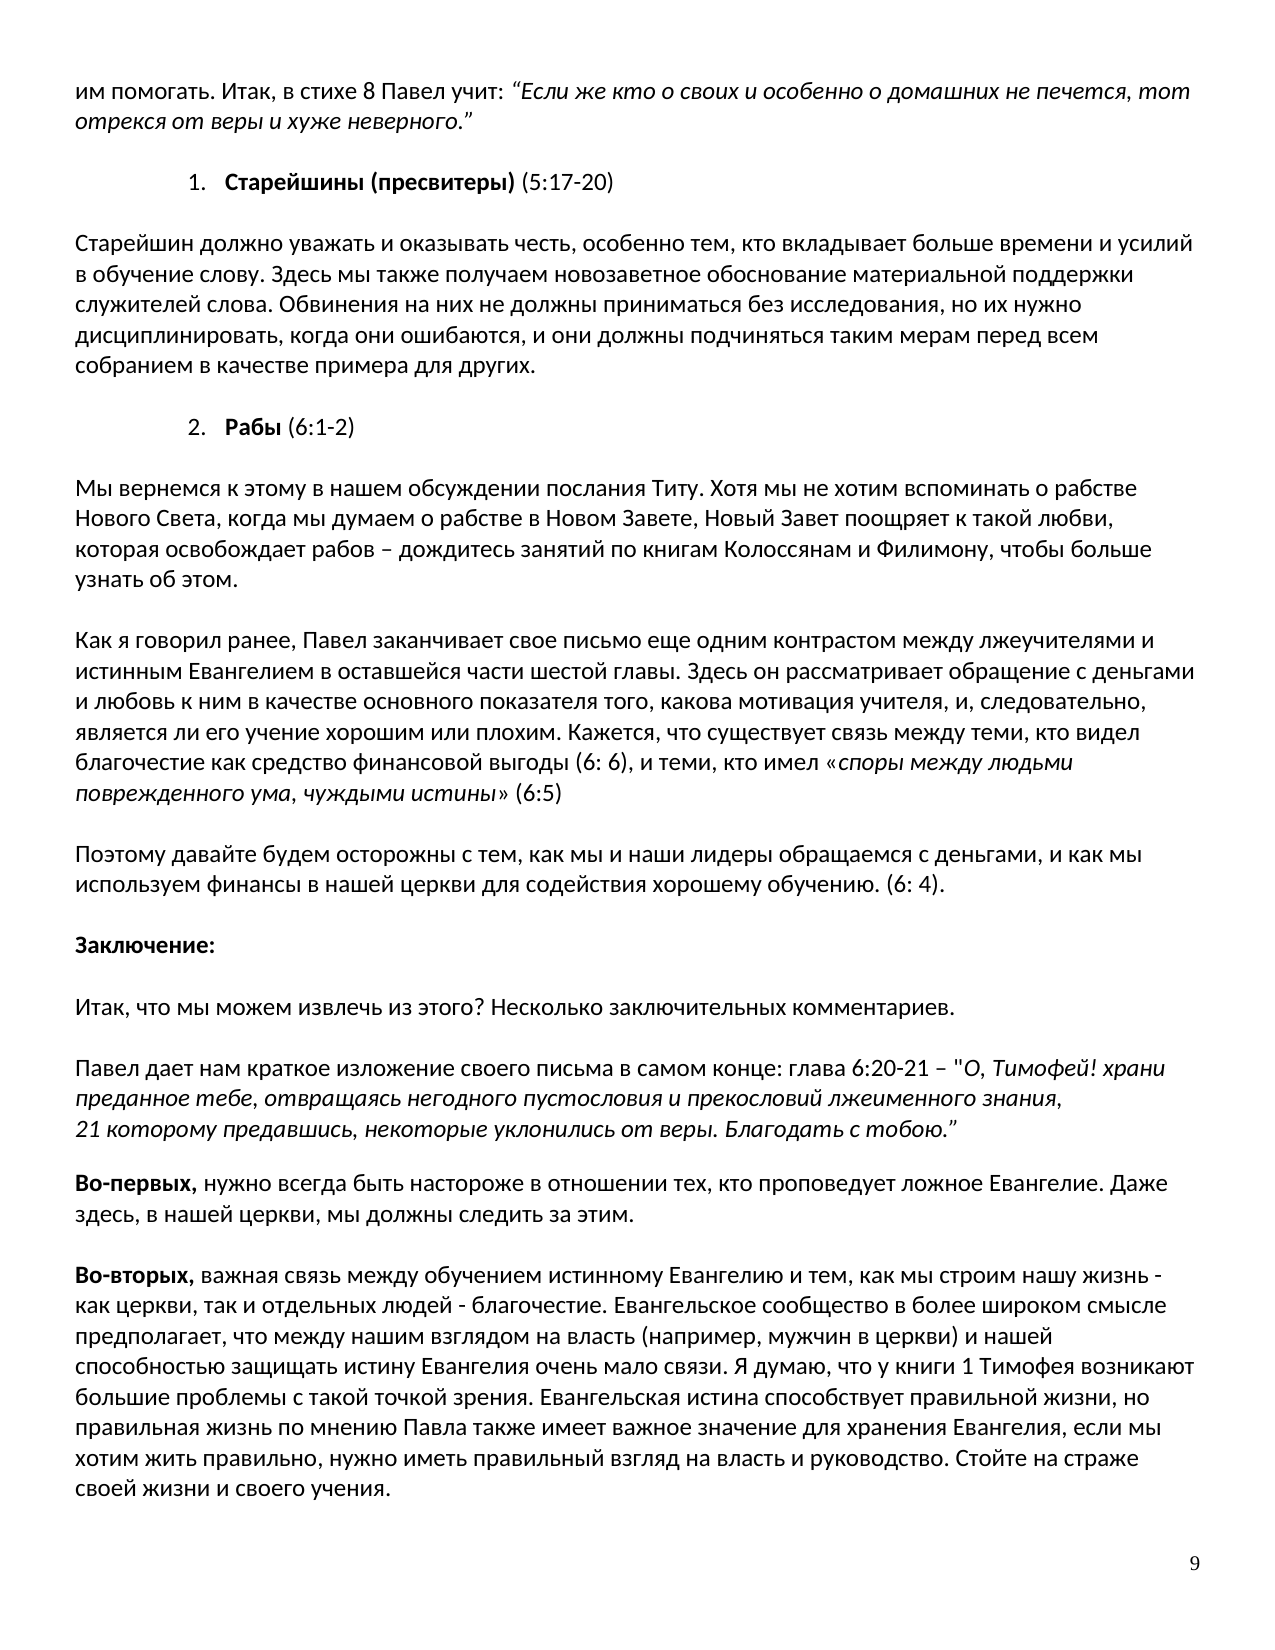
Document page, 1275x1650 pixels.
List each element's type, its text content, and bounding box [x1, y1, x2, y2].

text Старейшин должно уважать и оказывать честь, особенно тем, кто вкладывает больше времени и усилий в обучение слову. Здесь мы также получаем новозаветное обоснование материальной поддержки служителей слова. Обвинения на них не должны приниматься без исследования, но их нужно дисциплинировать, когда они ошибаются, и они должны подчиняться таким мерам перед всем собранием в качестве примера для других. [75, 228, 1200, 380]
text Итак, что мы можем извлечь из этого? Несколько заключительных комментариев. [75, 991, 1200, 1021]
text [75, 75, 1200, 136]
list Старейшины (пресвитеры) (5:17-20) [187, 167, 1200, 197]
list Рабы (6:1-2) [187, 411, 1200, 441]
text Во-первых, нужно всегда быть настороже в отношении тех, кто проповедует ложное Евангелие. Даже здесь, в нашей церкви, мы должны следить за этим. [75, 1167, 1200, 1228]
text Павел дает нам краткое изложение своего письма в самом конце: глава 6:20-21 – "О, Тимофей! храни преданное тебе, отвращаясь негодного пустословия и прекословий лжеименного знания, [75, 1052, 1200, 1113]
text Заключение: [75, 929, 1200, 960]
text Как я говорил ранее, Павел заканчивает свое письмо еще одним контрастом между лжеучителями и истинным Евангелием в оставшейся части шестой главы. Здесь он рассматривает обращение с деньгами и любовь к ним в качестве основного показателя того, какова мотивация учителя, и, следовательно, является ли его учение хорошим или плохим. Кажется, что существует связь между теми, кто видел благочестие как средство финансовой выгоды (6: 6), и теми, кто имел «споры между людьми поврежденного ума, чуждыми истины» (6:5) [75, 624, 1200, 807]
text Во-вторых, важная связь между обучением истинному Евангелию и тем, как мы строим нашу жизнь - как церкви, так и отдельных людей - благочестие. Евангельское сообщество в более широком смысле предполагает, что между нашим взглядом на власть (например, мужчин в церкви) и нашей способностью защищать истину Евангелия очень мало связи. Я думаю, что у книги 1 Тимофея возникают большие проблемы с такой точкой зрения. Евангельская истина способствует правильной жизни, но правильная жизнь по мнению Павла также имеет важное значение для хранения Евангелия, если мы хотим жить правильно, нужно иметь правильный взгляд на власть и руководство. Стойте на страже своей жизни и своего учения. [75, 1259, 1200, 1503]
text 21 которому предавшись, некоторые уклонились от веры. Благодать с тобою.” [75, 1113, 1200, 1143]
text Поэтому давайте будем осторожны с тем, как мы и наши лидеры обращаемся с деньгами, и как мы используем финансы в нашей церкви для содействия хорошему обучению. (6: 4). [75, 838, 1200, 899]
text Мы вернемся к этому в нашем обсуждении послания Титу. Хотя мы не хотим вспоминать о рабстве Нового Света, когда мы думаем о рабстве в Новом Завете, Новый Завет поощряет к такой любви, которая освобождает рабов – дождитесь занятий по книгам Колоссянам и Филимону, чтобы больше узнать об этом. [75, 472, 1200, 594]
